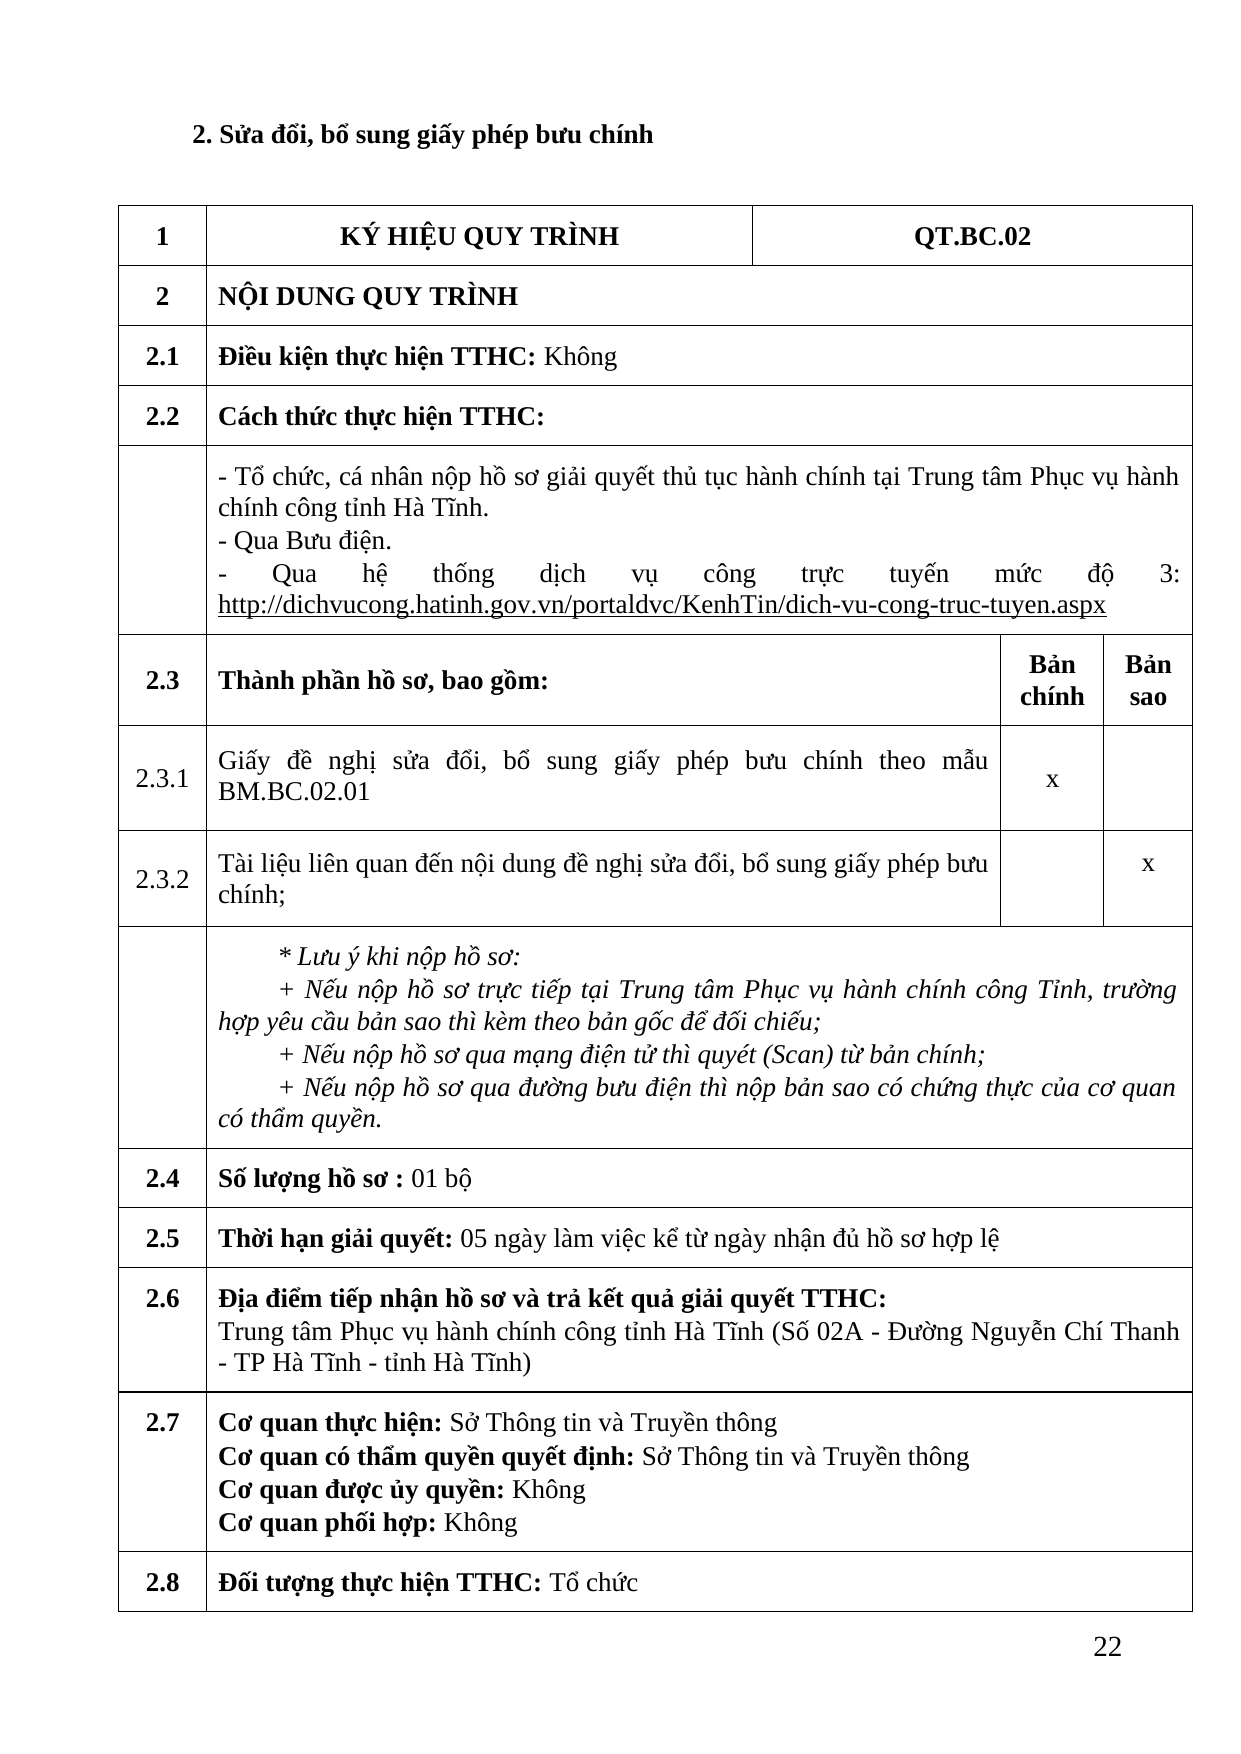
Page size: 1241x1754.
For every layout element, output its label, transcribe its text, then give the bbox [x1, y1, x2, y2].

table_cell * Lưu ý khi nộp hồ sơ: + Nếu nộp hồ sơ trực tiếp tại Trung tâm Phục vụ hành chính công Tỉnh, trường hợp yêu cầu bản sao thì kèm theo bản gốc để đối chiếu; + Nếu nộp hồ sơ qua mạng điện tử thì quyét (Scan) từ bản chính; + Nếu nộp hồ sơ qua đường bưu điện thì nộp bản sao có chứng thực của cơ quan có thẩm quyền. [207, 927, 1192, 1147]
table_header QT.BC.02 [753, 206, 1192, 265]
table_cell x [1104, 831, 1192, 926]
table_cell Thời hạn giải quyết: 05 ngày làm việc kể từ ngày nhận đủ hồ sơ hợp lệ [207, 1208, 1192, 1267]
table_cell 2.8 [119, 1552, 206, 1611]
table_cell Thành phần hồ sơ, bao gồm: [207, 635, 1000, 725]
table_cell Tài liệu liên quan đến nội dung đề nghị sửa đổi, bổ sung giấy phép bưu chính; [207, 831, 1000, 926]
table_cell 2.2 [119, 386, 206, 445]
table_cell 2.3.2 [119, 831, 206, 926]
table_cell 2.5 [119, 1208, 206, 1267]
table_cell [1104, 726, 1192, 830]
table_cell Điều kiện thực hiện TTHC: Không [207, 326, 1192, 385]
table_cell 2.3 [119, 635, 206, 725]
table_cell Cơ quan thực hiện: Sở Thông tin và Truyền thông Cơ quan có thẩm quyền quyết định: Sở Thông tin và Truyền thông Cơ quan được ủy quyền: Không Cơ quan phối hợp: Không [207, 1393, 1192, 1551]
table_cell Bản chính [1001, 635, 1103, 725]
table_header 1 [119, 206, 206, 265]
table_cell - Tổ chức, cá nhân nộp hồ sơ giải quyết thủ tục hành chính tại Trung tâm Phục vụ hành chính công tỉnh Hà Tĩnh. - Qua Bưu điện. - Qua hệ thống dịch vụ công trực tuyến mức độ 3: http://dichvucong.hatinh.gov.vn/portaldvc/KenhTin/dich-vu-cong-truc-tuyen.aspx [207, 446, 1192, 634]
table_cell 2.1 [119, 326, 206, 385]
table_cell NỘI DUNG QUY TRÌNH [207, 266, 1192, 325]
table_cell Đối tượng thực hiện TTHC: Tổ chức [207, 1552, 1192, 1611]
table_cell [1001, 831, 1103, 926]
table_cell Giấy đề nghị sửa đổi, bổ sung giấy phép bưu chính theo mẫu BM.BC.02.01 [207, 726, 1000, 830]
table_cell 2.4 [119, 1149, 206, 1207]
text 2. Sửa đổi, bổ sung giấy phép bưu chính [192, 118, 1122, 149]
table_cell [119, 927, 206, 1147]
table_header KÝ HIỆU QUY TRÌNH [207, 206, 752, 265]
table_cell Cách thức thực hiện TTHC: [207, 386, 1192, 445]
table_cell Địa điểm tiếp nhận hồ sơ và trả kết quả giải quyết TTHC: Trung tâm Phục vụ hành chính công tỉnh Hà Tĩnh (Số 02A - Đường Nguyễn Chí Thanh - TP Hà Tĩnh - tỉnh Hà Tĩnh) [207, 1268, 1192, 1391]
table_cell [119, 446, 206, 634]
table_cell 2.3.1 [119, 726, 206, 830]
table_cell x [1001, 726, 1103, 830]
table_cell 2.6 [119, 1268, 206, 1391]
table_cell Bản sao [1104, 635, 1192, 725]
table_cell 2 [119, 266, 206, 325]
table_cell 2.7 [119, 1393, 206, 1551]
table_cell Số lượng hồ sơ : 01 bộ [207, 1149, 1192, 1207]
